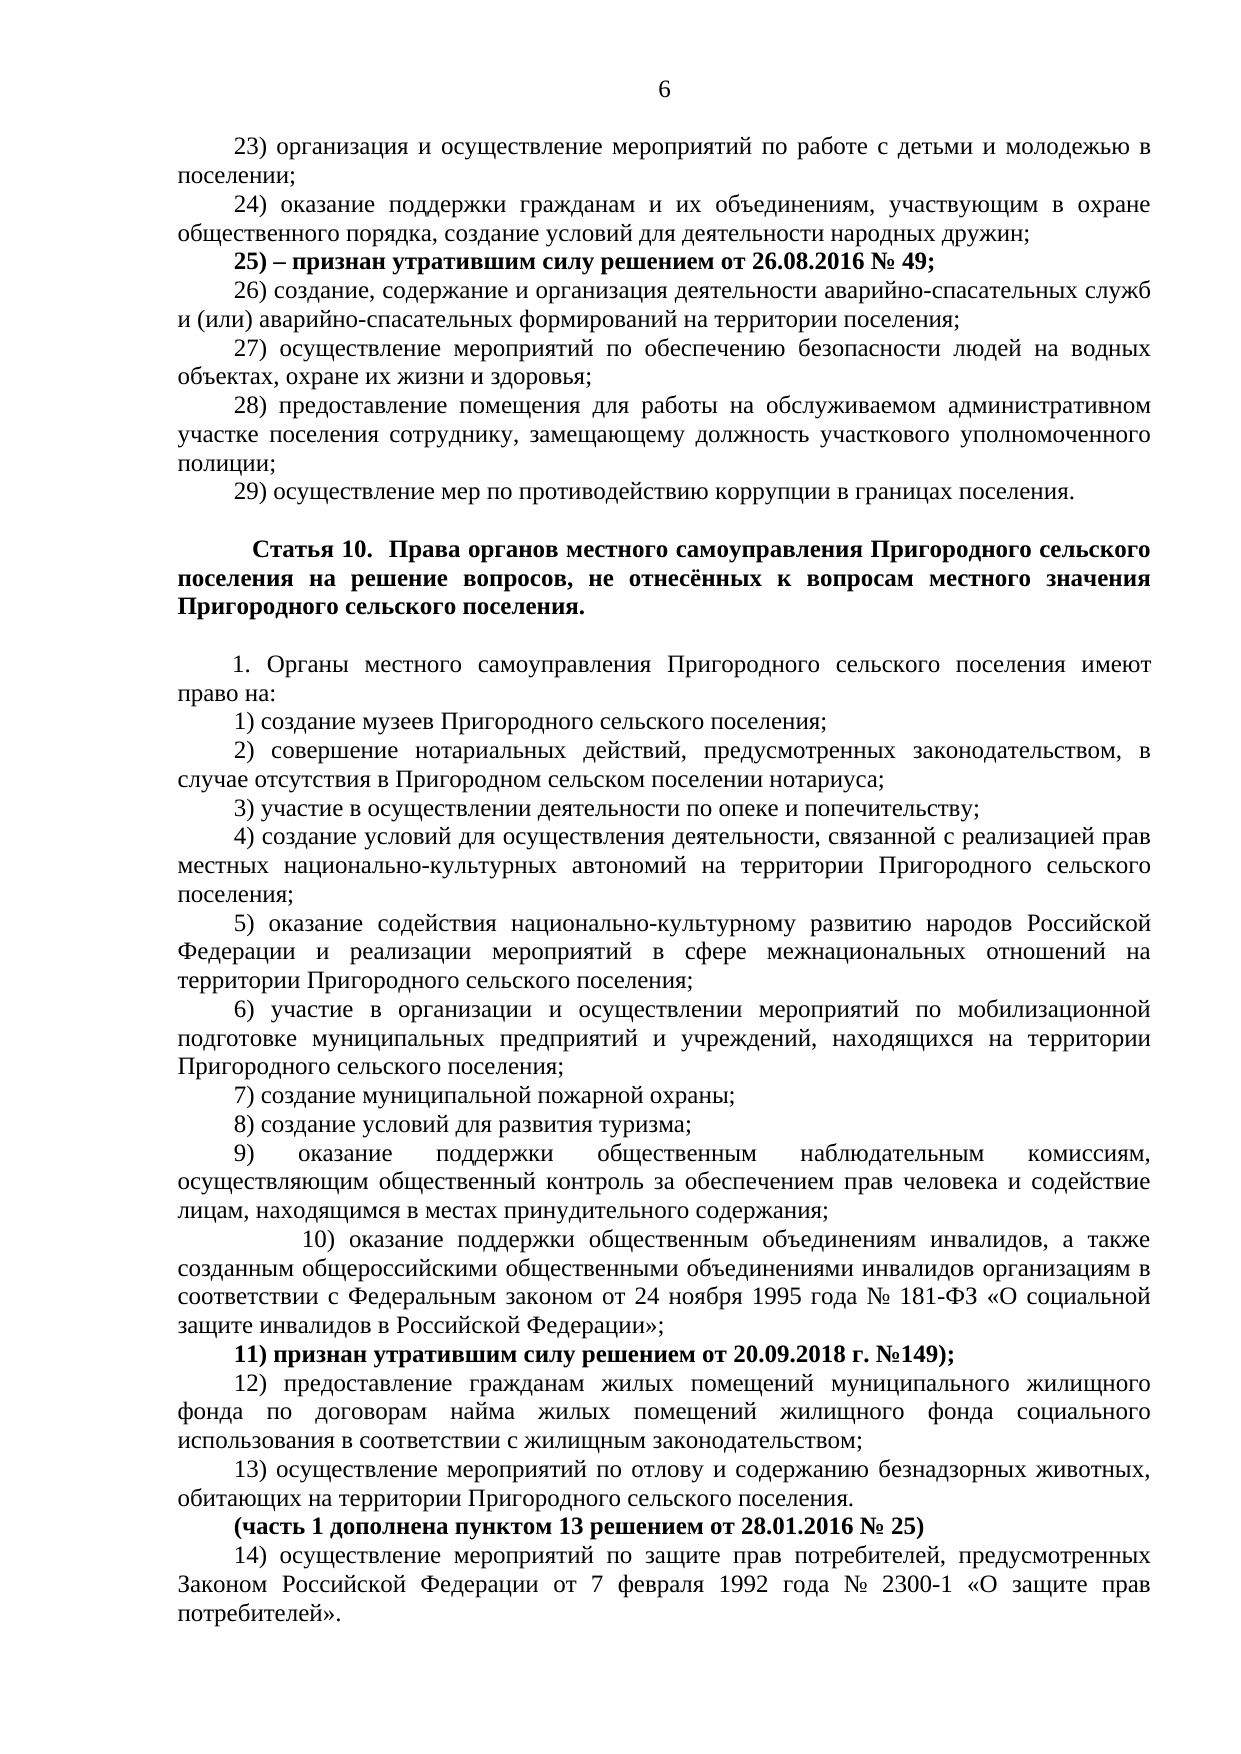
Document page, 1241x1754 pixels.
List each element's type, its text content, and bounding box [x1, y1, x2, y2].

text 26) создание, содержание и организация деятельности аварийно-спасательных служб и (или) аварийно-спасательных формирований на территории поселения; [177, 275, 1152, 333]
text 12) предоставление гражданам жилых помещений муниципального жилищного фонда по договорам найма жилых помещений жилищного фонда социального использования в соответствии с жилищным законодательством; [177, 1368, 1152, 1454]
text 25) – признан утратившим силу решением от 26.08.2016 № 49; [177, 246, 1152, 275]
text 3) участие в осуществлении деятельности по опеке и попечительству; [177, 793, 1152, 821]
text 5) оказание содействия национально-культурному развитию народов Российской Федерации и реализации мероприятий в сфере межнациональных отношений на территории Пригородного сельского поселения; [177, 908, 1152, 994]
text 4) создание условий для осуществления деятельности, связанной с реализацией прав местных национально-культурных автономий на территории Пригородного сельского поселения; [177, 821, 1152, 908]
text 28) предоставление помещения для работы на обслуживаемом административном участке поселения сотруднику, замещающему должность участкового уполномоченного полиции; [177, 390, 1152, 476]
text 10) оказание поддержки общественным объединениям инвалидов, а также созданным общероссийскими общественными объединениями инвалидов организациям в соответствии с Федеральным законом от 24 ноября 1995 года № 181-ФЗ «О социальной защите инвалидов в Российской Федерации»; [177, 1224, 1152, 1339]
text 29) осуществление мер по противодействию коррупции в границах поселения. [177, 476, 1152, 505]
text 6) участие в организации и осуществлении мероприятий по мобилизационной подготовке муниципальных предприятий и учреждений, находящихся на территории Пригородного сельского поселения; [177, 994, 1152, 1080]
text (часть 1 дополнена пунктом 13 решением от 28.01.2016 № 25) [177, 1511, 1152, 1540]
text 2) совершение нотариальных действий, предусмотренных законодательством, в случае отсутствия в Пригородном сельском поселении нотариуса; [177, 735, 1152, 793]
text 9) оказание поддержки общественным наблюдательным комиссиям, осуществляющим общественный контроль за обеспечением прав человека и содействие лицам, находящимся в местах принудительного содержания; [177, 1138, 1152, 1224]
text 1) создание музеев Пригородного сельского поселения; [177, 706, 1152, 735]
text 13) осуществление мероприятий по отлову и содержанию безнадзорных животных, обитающих на территории Пригородного сельского поселения. [177, 1454, 1152, 1511]
text 8) создание условий для развития туризма; [177, 1109, 1152, 1138]
text 24) оказание поддержки гражданам и их объединениям, участвующим в охране общественного порядка, создание условий для деятельности народных дружин; [177, 189, 1152, 246]
text 23) организация и осуществление мероприятий по работе с детьми и молодежью в поселении; [177, 131, 1152, 189]
text 27) осуществление мероприятий по обеспечению безопасности людей на водных объектах, охране их жизни и здоровья; [177, 333, 1152, 390]
text Статья 10. Права органов местного самоуправления Пригородного сельского поселения на решение вопросов, не отнесённых к вопросам местного значения Пригородного сельского поселения. [177, 534, 1152, 620]
text 14) осуществление мероприятий по защите прав потребителей, предусмотренных Законом Российской Федерации от 7 февраля 1992 года № 2300-1 «О защите прав потребителей». [177, 1540, 1152, 1626]
text 11) признан утратившим силу решением от 20.09.2018 г. №149); [177, 1339, 1152, 1368]
list Органы местного самоуправления Пригородного сельского поселения имеют право на: [177, 649, 1152, 706]
text 7) создание муниципальной пожарной охраны; [177, 1080, 1152, 1109]
